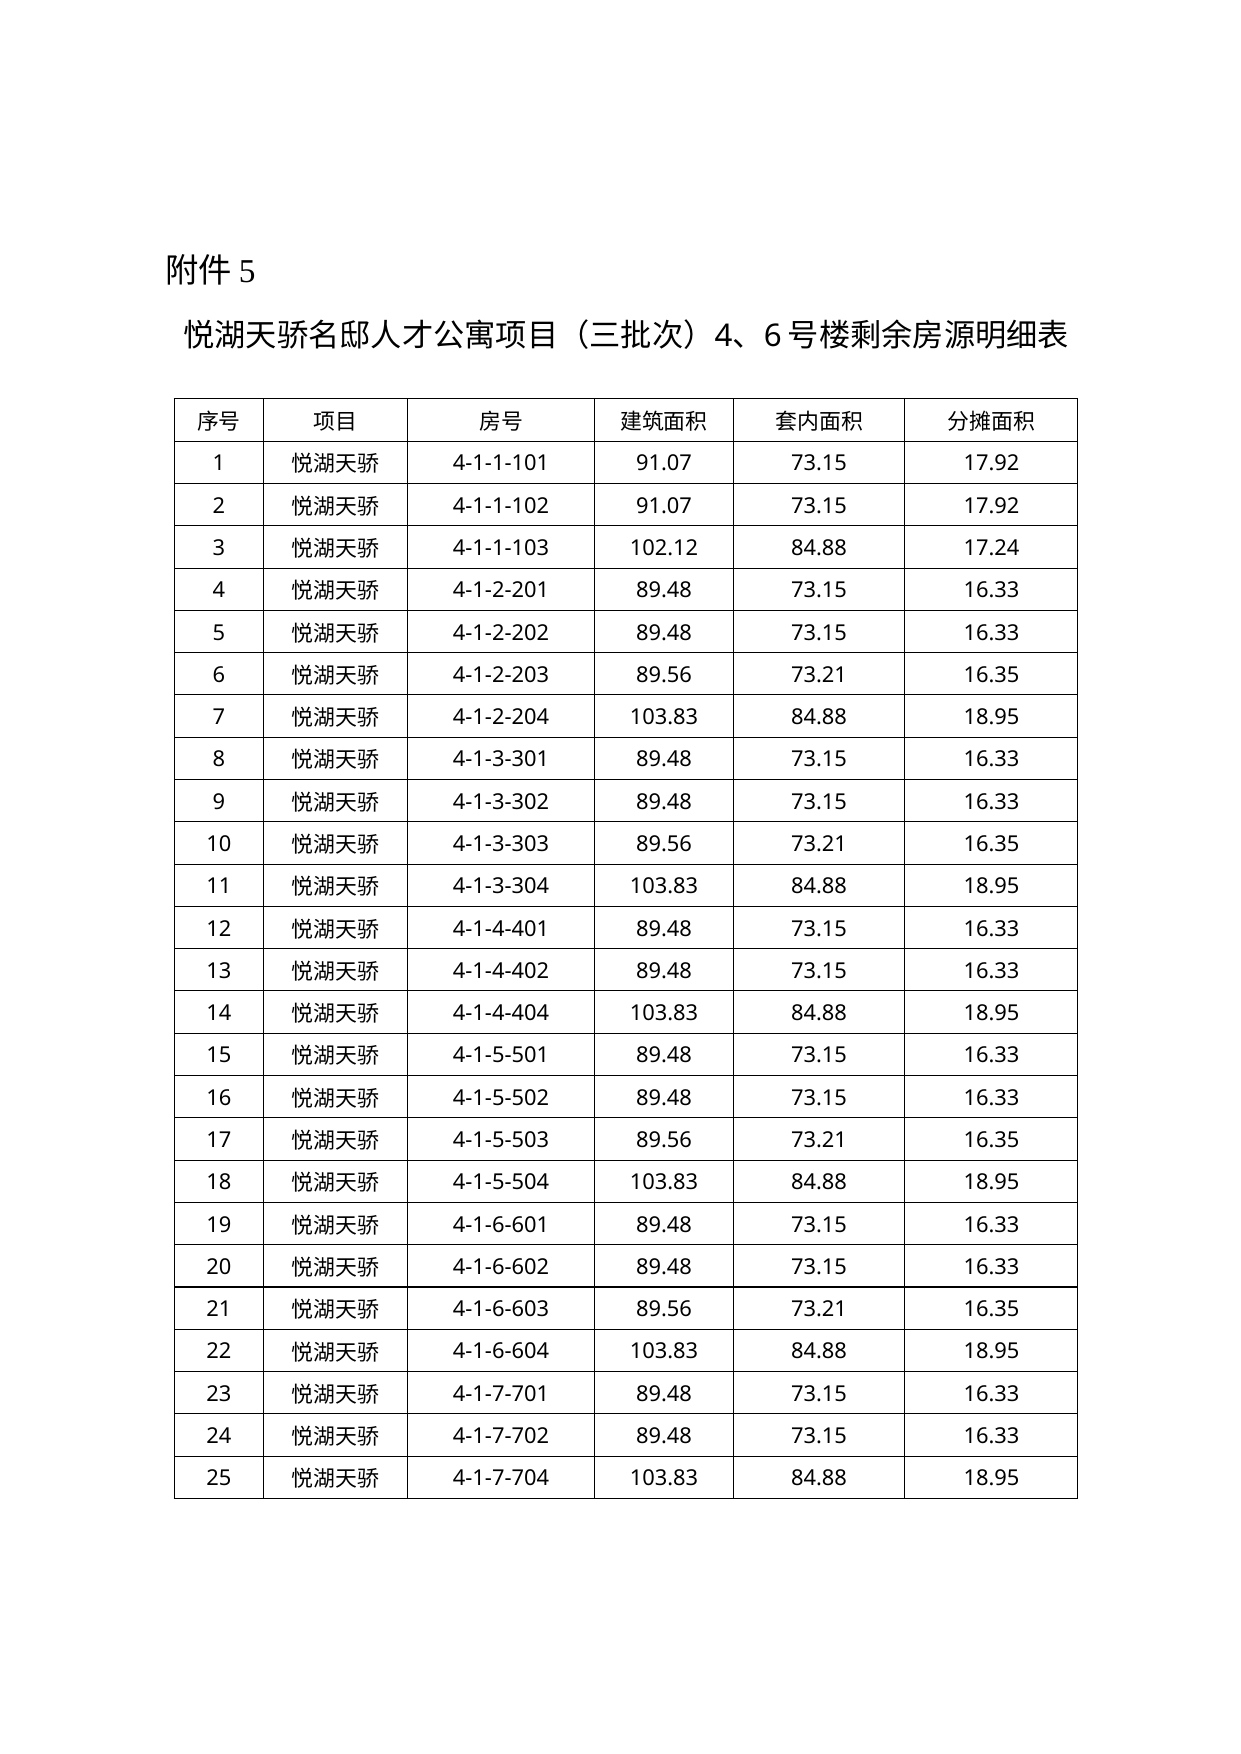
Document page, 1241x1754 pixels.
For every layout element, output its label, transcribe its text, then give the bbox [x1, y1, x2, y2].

table_cell 悦湖天骄 [264, 991, 407, 1033]
table_cell 14 [175, 991, 263, 1033]
table_cell 89.56 [595, 1288, 733, 1329]
table_cell 悦湖天骄 [264, 526, 407, 567]
table_cell 18 [175, 1161, 263, 1202]
table_cell 89.48 [595, 1372, 733, 1413]
table_cell 17 [175, 1118, 263, 1159]
table_cell 89.48 [595, 949, 733, 990]
table_cell 悦湖天骄 [264, 1372, 407, 1413]
table_cell 89.48 [595, 1076, 733, 1117]
table_cell 73.15 [734, 738, 904, 779]
table_cell 4-1-7-702 [408, 1414, 594, 1456]
table_cell 16.33 [905, 1203, 1077, 1244]
table_cell 103.83 [595, 1457, 733, 1498]
table_cell 89.48 [595, 1245, 733, 1286]
table_cell 73.15 [734, 1076, 904, 1117]
table_cell 悦湖天骄 [264, 442, 407, 483]
table_cell 悦湖天骄 [264, 1414, 407, 1456]
table_cell 89.48 [595, 569, 733, 610]
table_cell 16.33 [905, 738, 1077, 779]
table_cell 20 [175, 1245, 263, 1286]
text 悦湖天骄名邸人才公寓项目（三批次）4、6号楼剩余房源明细表 [165, 301, 1087, 366]
table_cell 4-1-5-504 [408, 1161, 594, 1202]
table_cell 4-1-2-201 [408, 569, 594, 610]
table_cell 16.33 [905, 1245, 1077, 1286]
table_cell 17.92 [905, 442, 1077, 483]
table_cell 4-1-3-302 [408, 780, 594, 821]
table_cell 21 [175, 1288, 263, 1329]
table_cell 18.95 [905, 1330, 1077, 1371]
table_cell 悦湖天骄 [264, 822, 407, 863]
table_cell 悦湖天骄 [264, 1245, 407, 1286]
table_cell 4-1-4-404 [408, 991, 594, 1033]
table_cell 18.95 [905, 865, 1077, 906]
table_cell 悦湖天骄 [264, 611, 407, 652]
table_cell 15 [175, 1034, 263, 1075]
table_cell 103.83 [595, 865, 733, 906]
table_cell 84.88 [734, 695, 904, 737]
table_cell 89.48 [595, 1203, 733, 1244]
table_cell 18.95 [905, 1457, 1077, 1498]
table_cell 24 [175, 1414, 263, 1456]
table_header 房号 [408, 399, 594, 441]
table_cell 17.24 [905, 526, 1077, 567]
table_cell 16.33 [905, 1076, 1077, 1117]
table_cell 2 [175, 484, 263, 525]
table_header 分摊面积 [905, 399, 1077, 441]
table_cell 4-1-7-704 [408, 1457, 594, 1498]
table_cell 73.15 [734, 442, 904, 483]
table_cell 悦湖天骄 [264, 484, 407, 525]
table_cell 4-1-6-604 [408, 1330, 594, 1371]
table_cell 18.95 [905, 695, 1077, 737]
table_header 项目 [264, 399, 407, 441]
table_cell 悦湖天骄 [264, 695, 407, 737]
table_cell 89.48 [595, 1034, 733, 1075]
table_cell 16.33 [905, 569, 1077, 610]
table_cell 4-1-1-103 [408, 526, 594, 567]
table_cell 73.21 [734, 1288, 904, 1329]
table_cell 84.88 [734, 865, 904, 906]
table_cell 73.15 [734, 569, 904, 610]
table_cell 4-1-3-301 [408, 738, 594, 779]
table_cell 9 [175, 780, 263, 821]
table_cell 73.15 [734, 949, 904, 990]
table_cell 73.21 [734, 653, 904, 694]
table_cell 89.48 [595, 611, 733, 652]
table_cell 91.07 [595, 442, 733, 483]
table_cell 4-1-2-202 [408, 611, 594, 652]
table_cell 73.15 [734, 1245, 904, 1286]
table_cell 5 [175, 611, 263, 652]
table_cell 悦湖天骄 [264, 1457, 407, 1498]
table_cell 73.15 [734, 611, 904, 652]
table_cell 16.33 [905, 611, 1077, 652]
table_cell 73.15 [734, 1372, 904, 1413]
table_cell 悦湖天骄 [264, 949, 407, 990]
table_cell 89.48 [595, 1414, 733, 1456]
table_cell 73.21 [734, 1118, 904, 1159]
table_cell 悦湖天骄 [264, 907, 407, 948]
table_cell 4-1-4-402 [408, 949, 594, 990]
table_cell 4-1-4-401 [408, 907, 594, 948]
table_cell 4-1-6-602 [408, 1245, 594, 1286]
table_cell 1 [175, 442, 263, 483]
table_cell 13 [175, 949, 263, 990]
table_cell 73.15 [734, 907, 904, 948]
table_cell 84.88 [734, 1330, 904, 1371]
table_cell 4-1-1-101 [408, 442, 594, 483]
table_cell 73.15 [734, 780, 904, 821]
table_cell 16.33 [905, 949, 1077, 990]
table_cell 悦湖天骄 [264, 653, 407, 694]
table_cell 89.56 [595, 1118, 733, 1159]
table_cell 103.83 [595, 695, 733, 737]
table_cell 18.95 [905, 1161, 1077, 1202]
table_header 序号 [175, 399, 263, 441]
table_cell 89.48 [595, 738, 733, 779]
table_cell 25 [175, 1457, 263, 1498]
table_cell 16.35 [905, 822, 1077, 863]
table_cell 悦湖天骄 [264, 569, 407, 610]
table_cell 16 [175, 1076, 263, 1117]
table_header 建筑面积 [595, 399, 733, 441]
table_cell 12 [175, 907, 263, 948]
table_cell 73.15 [734, 1034, 904, 1075]
table_cell 103.83 [595, 991, 733, 1033]
table_cell 19 [175, 1203, 263, 1244]
table_cell 3 [175, 526, 263, 567]
table_cell 91.07 [595, 484, 733, 525]
table_cell 89.56 [595, 822, 733, 863]
table_cell 89.56 [595, 653, 733, 694]
table_cell 4-1-7-701 [408, 1372, 594, 1413]
table_cell 73.15 [734, 1203, 904, 1244]
table_cell 4-1-3-304 [408, 865, 594, 906]
table_cell 16.33 [905, 1372, 1077, 1413]
table_header 套内面积 [734, 399, 904, 441]
table_cell 73.15 [734, 484, 904, 525]
table_cell 84.88 [734, 1457, 904, 1498]
table_cell 4-1-2-203 [408, 653, 594, 694]
table_cell 悦湖天骄 [264, 1330, 407, 1371]
table_cell 103.83 [595, 1330, 733, 1371]
table_cell 悦湖天骄 [264, 738, 407, 779]
table_cell 悦湖天骄 [264, 1118, 407, 1159]
table_cell 22 [175, 1330, 263, 1371]
table_cell 4-1-5-501 [408, 1034, 594, 1075]
table_cell 84.88 [734, 1161, 904, 1202]
text 附件5 [165, 236, 1087, 301]
table_cell 悦湖天骄 [264, 780, 407, 821]
table_cell 8 [175, 738, 263, 779]
table_cell 悦湖天骄 [264, 1076, 407, 1117]
table_cell 16.35 [905, 1288, 1077, 1329]
table_cell 17.92 [905, 484, 1077, 525]
table_cell 11 [175, 865, 263, 906]
table_cell 4-1-3-303 [408, 822, 594, 863]
table_cell 73.21 [734, 822, 904, 863]
table_cell 悦湖天骄 [264, 1034, 407, 1075]
table_cell 84.88 [734, 526, 904, 567]
table_cell 悦湖天骄 [264, 1161, 407, 1202]
table_cell 4-1-2-204 [408, 695, 594, 737]
table_cell 84.88 [734, 991, 904, 1033]
table_cell 悦湖天骄 [264, 1203, 407, 1244]
table_cell 10 [175, 822, 263, 863]
table_cell 4-1-5-502 [408, 1076, 594, 1117]
table_cell 103.83 [595, 1161, 733, 1202]
table_cell 16.35 [905, 1118, 1077, 1159]
table_cell 7 [175, 695, 263, 737]
table_cell 16.33 [905, 780, 1077, 821]
table_cell 18.95 [905, 991, 1077, 1033]
table_cell 4-1-5-503 [408, 1118, 594, 1159]
table_cell 6 [175, 653, 263, 694]
table_cell 4-1-6-601 [408, 1203, 594, 1244]
table_cell 89.48 [595, 907, 733, 948]
table_cell 16.33 [905, 1034, 1077, 1075]
table_cell 悦湖天骄 [264, 865, 407, 906]
table_cell 4-1-1-102 [408, 484, 594, 525]
table_cell 102.12 [595, 526, 733, 567]
table_cell 4 [175, 569, 263, 610]
table_cell 悦湖天骄 [264, 1288, 407, 1329]
table_cell 16.35 [905, 653, 1077, 694]
table_cell 73.15 [734, 1414, 904, 1456]
table_cell 16.33 [905, 1414, 1077, 1456]
table_cell 89.48 [595, 780, 733, 821]
table_cell 23 [175, 1372, 263, 1413]
table_cell 16.33 [905, 907, 1077, 948]
table_cell 4-1-6-603 [408, 1288, 594, 1329]
